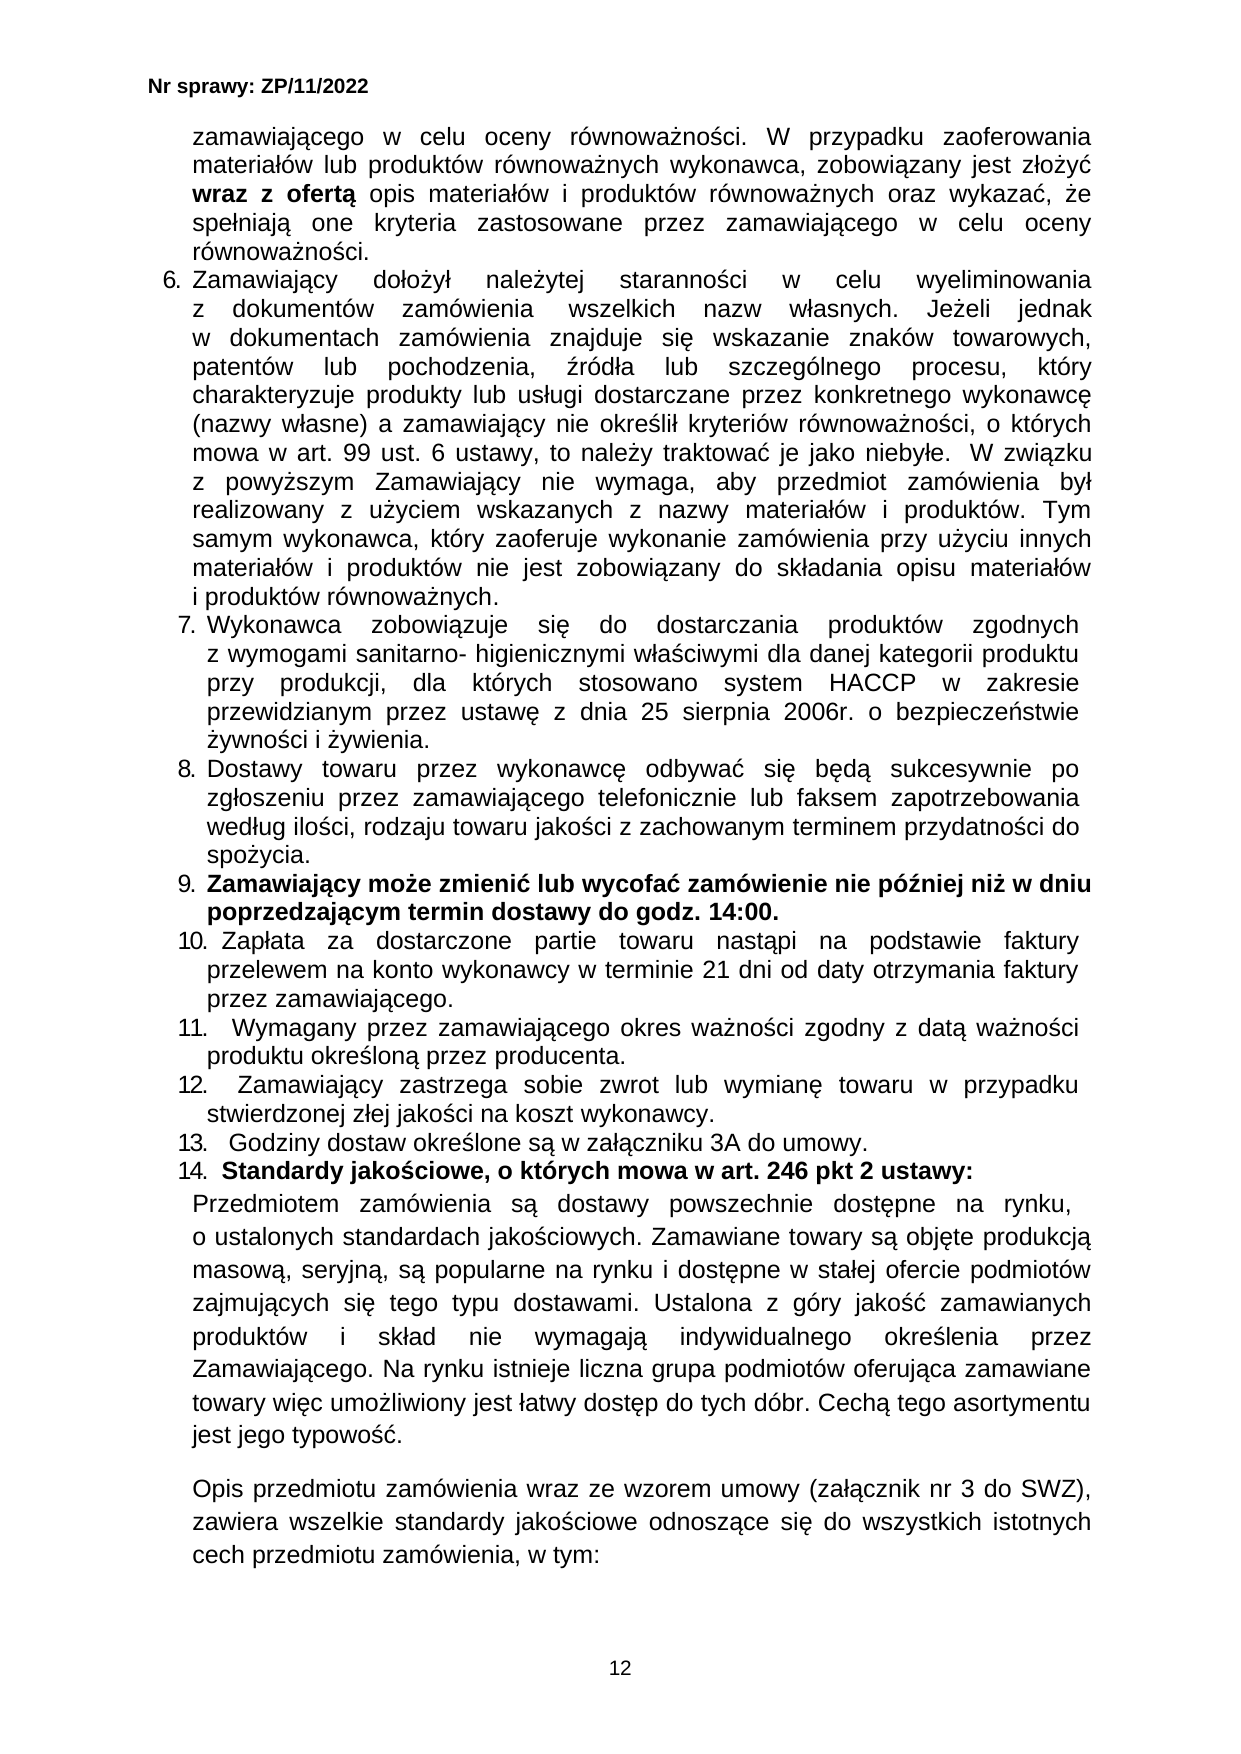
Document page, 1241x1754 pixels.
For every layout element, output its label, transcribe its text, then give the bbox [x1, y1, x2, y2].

subtitle Zamawiający może zmienić lub wycofać zamówienie nie później niż w dniu poprzedzającym termin dostawy do godz. 14:00. [177, 869, 1093, 926]
list Zamawiający zastrzega sobie zwrot lub wymianę towaru w przypadku stwierdzonej złej jakości na koszt wykonawcy. [177, 1070, 1080, 1128]
list Dostawy towaru przez wykonawcę odbywać się będą sukcesywnie po zgłoszeniu przez zamawiającego telefonicznie lub faksem zapotrzebowania według ilości, rodzaju towaru jakości z zachowanym terminem przydatności do spożycia. [177, 754, 1081, 869]
list Godziny dostaw określone są w załączniku 3A do umowy. [177, 1128, 1078, 1156]
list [162, 122, 1093, 266]
list Przedmiotem zamówienia są dostawy powszechnie dostępne na rynku, o ustalonych standardach jakościowych. Zamawiane towary są objęte produkcją masową, seryjną, są popularne na rynku i dostępne w stałej ofercie podmiotów zajmujących się tego typu dostawami. Ustalona z góry jakość zamawianych produktów i skład nie wymagają indywidualnego określenia przez Zamawiającego. Na rynku istnieje liczna grupa podmiotów oferująca zamawiane towary więc umożliwiony jest łatwy dostęp do tych dóbr. Cechą tego asortymentu jest jego typowość. [192, 1189, 1093, 1449]
list Wykonawca zobowiązuje się do dostarczania produktów zgodnych z wymogami sanitarno- higienicznymi właściwymi dla danej kategorii produktu przy produkcji, dla których stosowano system HACCP w zakresie przewidzianym przez ustawę z dnia 25 sierpnia 2006r. o bezpieczeństwie żywności i żywienia. [177, 611, 1081, 754]
list Zapłata za dostarczone partie towaru nastąpi na podstawie faktury przelewem na konto wykonawcy w terminie 21 dni od daty otrzymania faktury przez zamawiającego. [177, 926, 1080, 1013]
list Standardy jakościowe, o których mowa w art. 246 pkt 2 ustawy: [177, 1156, 1093, 1185]
text Opis przedmiotu zamówienia wraz ze wzorem umowy (załącznik nr 3 do SWZ), zawiera wszelkie standardy jakościowe odnoszące się do wszystkich istotnych cech przedmiotu zamówienia, w tym: [192, 1474, 1093, 1569]
list Zamawiający dołożył należytej staranności w celu wyeliminowania z dokumentów zamówienia wszelkich nazw własnych. Jeżeli jednak w dokumentach zamówienia znajduje się wskazanie znaków towarowych, patentów lub pochodzenia, źródła lub szczególnego procesu, który charakteryzuje produkty lub usługi dostarczane przez konkretnego wykonawcę (nazwy własne) a zamawiający nie określił kryteriów równoważności, o których mowa w art. 99 ust. 6 ustawy, to należy traktować je jako niebyłe. W związku z powyższym Zamawiający nie wymaga, aby przedmiot zamówienia był realizowany z użyciem wskazanych z nazwy materiałów i produktów. Tym samym wykonawca, który zaoferuje wykonanie zamówienia przy użyciu innych materiałów i produktów nie jest zobowiązany do składania opisu materiałów i produktów równoważnych. [162, 266, 1093, 611]
list Wymagany przez zamawiającego okres ważności zgodny z datą ważności produktu określoną przez producenta. [177, 1013, 1080, 1070]
